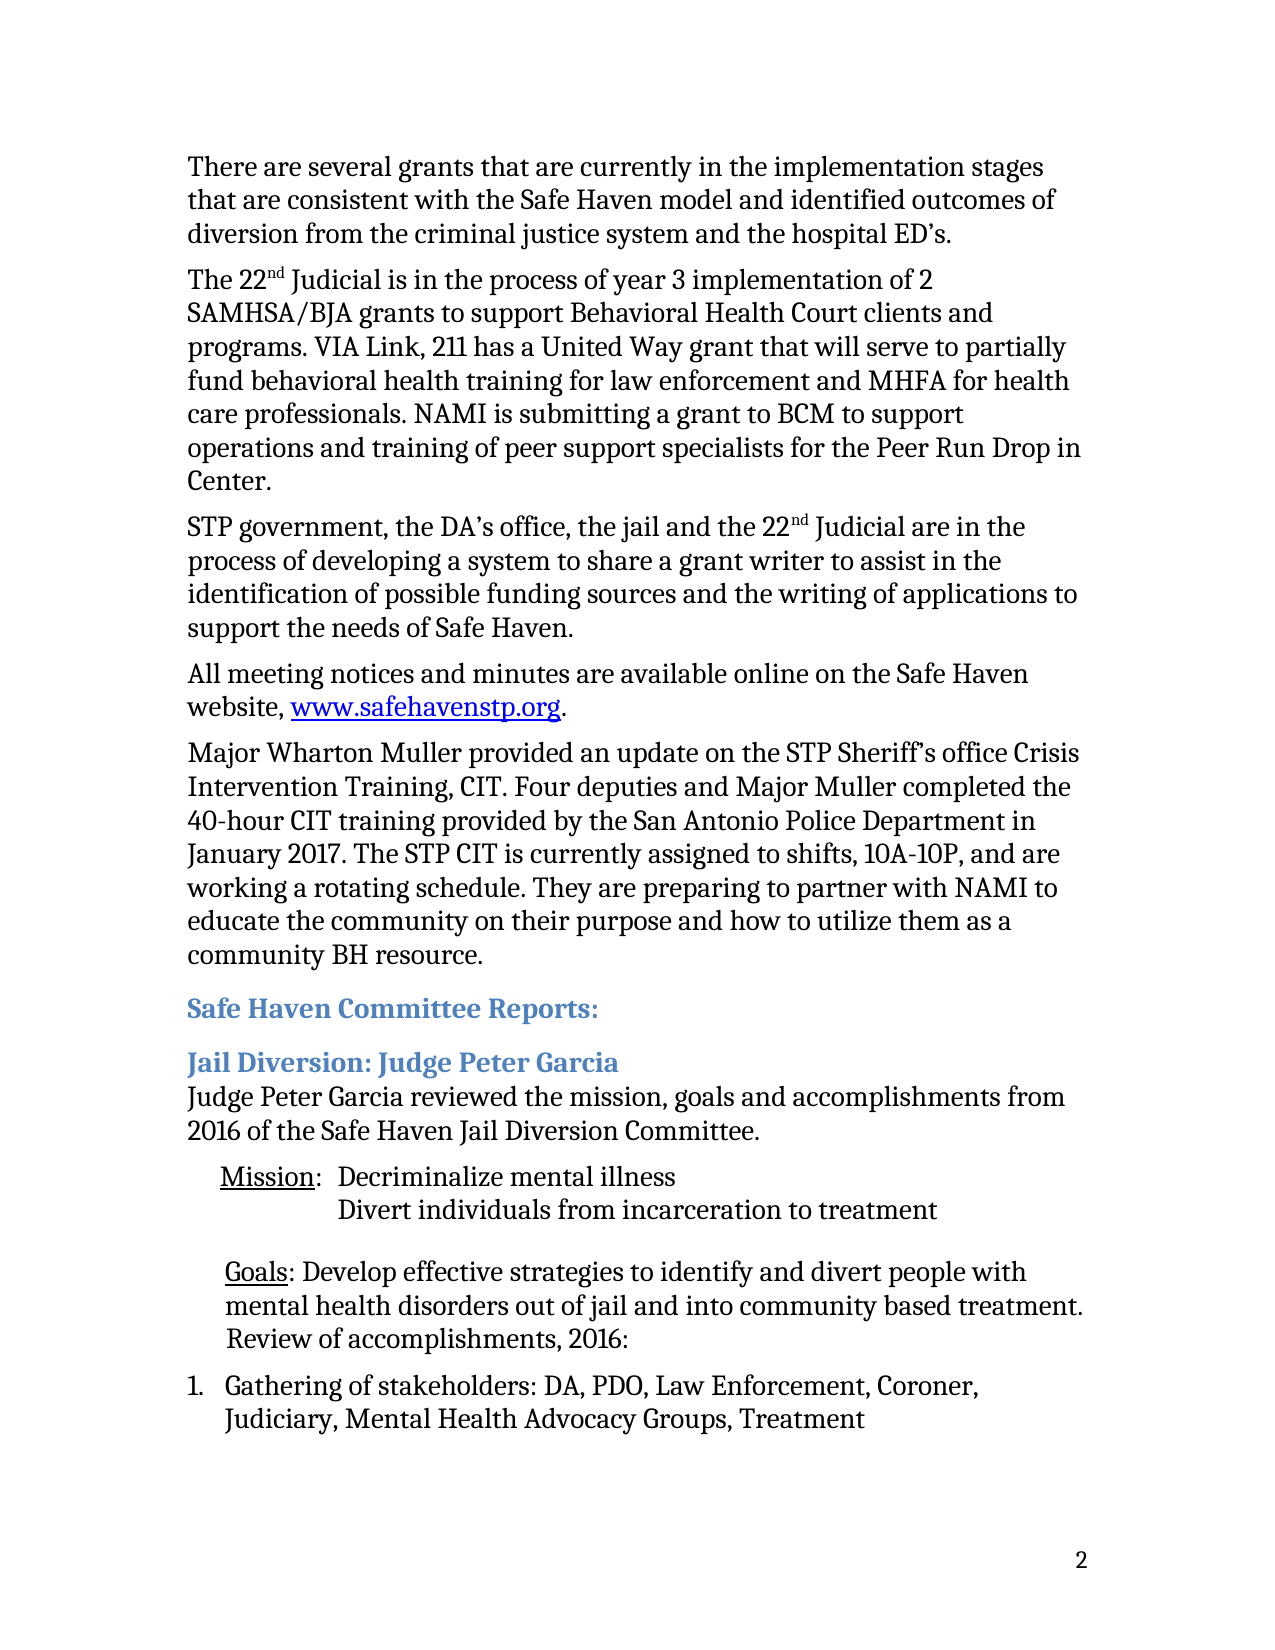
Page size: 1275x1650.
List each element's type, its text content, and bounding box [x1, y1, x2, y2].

text Mission: Decriminalize mental illness [187, 1160, 1087, 1193]
text Review of accomplishments, 2016: [187, 1323, 1087, 1356]
subtitle Jail Diversion: Judge Peter Garcia [187, 1047, 1087, 1080]
text Judge Peter Garcia reviewed the mission, goals and accomplishments from 2016 of the Safe Haven Jail Diversion Committee. [187, 1080, 1087, 1147]
text Major Wharton Muller provided an update on the STP Sheriff’s office Crisis Intervention Training, CIT. Four deputies and Major Muller completed the 40-hour CIT training provided by the San Antonio Police Department in January 2017. The STP CIT is currently assigned to shifts, 10A-10P, and are working a rotating schedule. They are preparing to partner with NAMI to educate the community on their purpose and how to utilize them as a community BH resource. [187, 737, 1087, 971]
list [187, 1369, 1087, 1436]
text STP government, the DA’s office, the jail and the 22nd Judicial are in the process of developing a system to share a grant writer to assist in the identification of possible funding sources and the writing of applications to support the needs of Safe Haven. [187, 510, 1087, 644]
text There are several grants that are currently in the implementation stages that are consistent with the Safe Haven model and identified outcomes of diversion from the criminal justice system and the hospital ED’s. [187, 150, 1087, 251]
text The 22nd Judicial is in the process of year 3 implementation of 2 SAMHSA/BJA grants to support Behavioral Health Court clients and programs. VIA Link, 211 has a United Way grant that will serve to partially fund behavioral health training for law enforcement and MHFA for health care professionals. NAMI is submitting a grant to BCM to support operations and training of peer support specialists for the Peer Run Drop in Center. [187, 263, 1087, 498]
subtitle Safe Haven Committee Reports: [187, 992, 1087, 1026]
text Divert individuals from incarceration to treatment [187, 1193, 1087, 1227]
text All meeting notices and minutes are available online on the Safe Haven website, www.safehavenstp.org. [187, 657, 1087, 724]
text Goals: Develop effective strategies to identify and divert people with mental health disorders out of jail and into community based treatment. [225, 1256, 1087, 1323]
